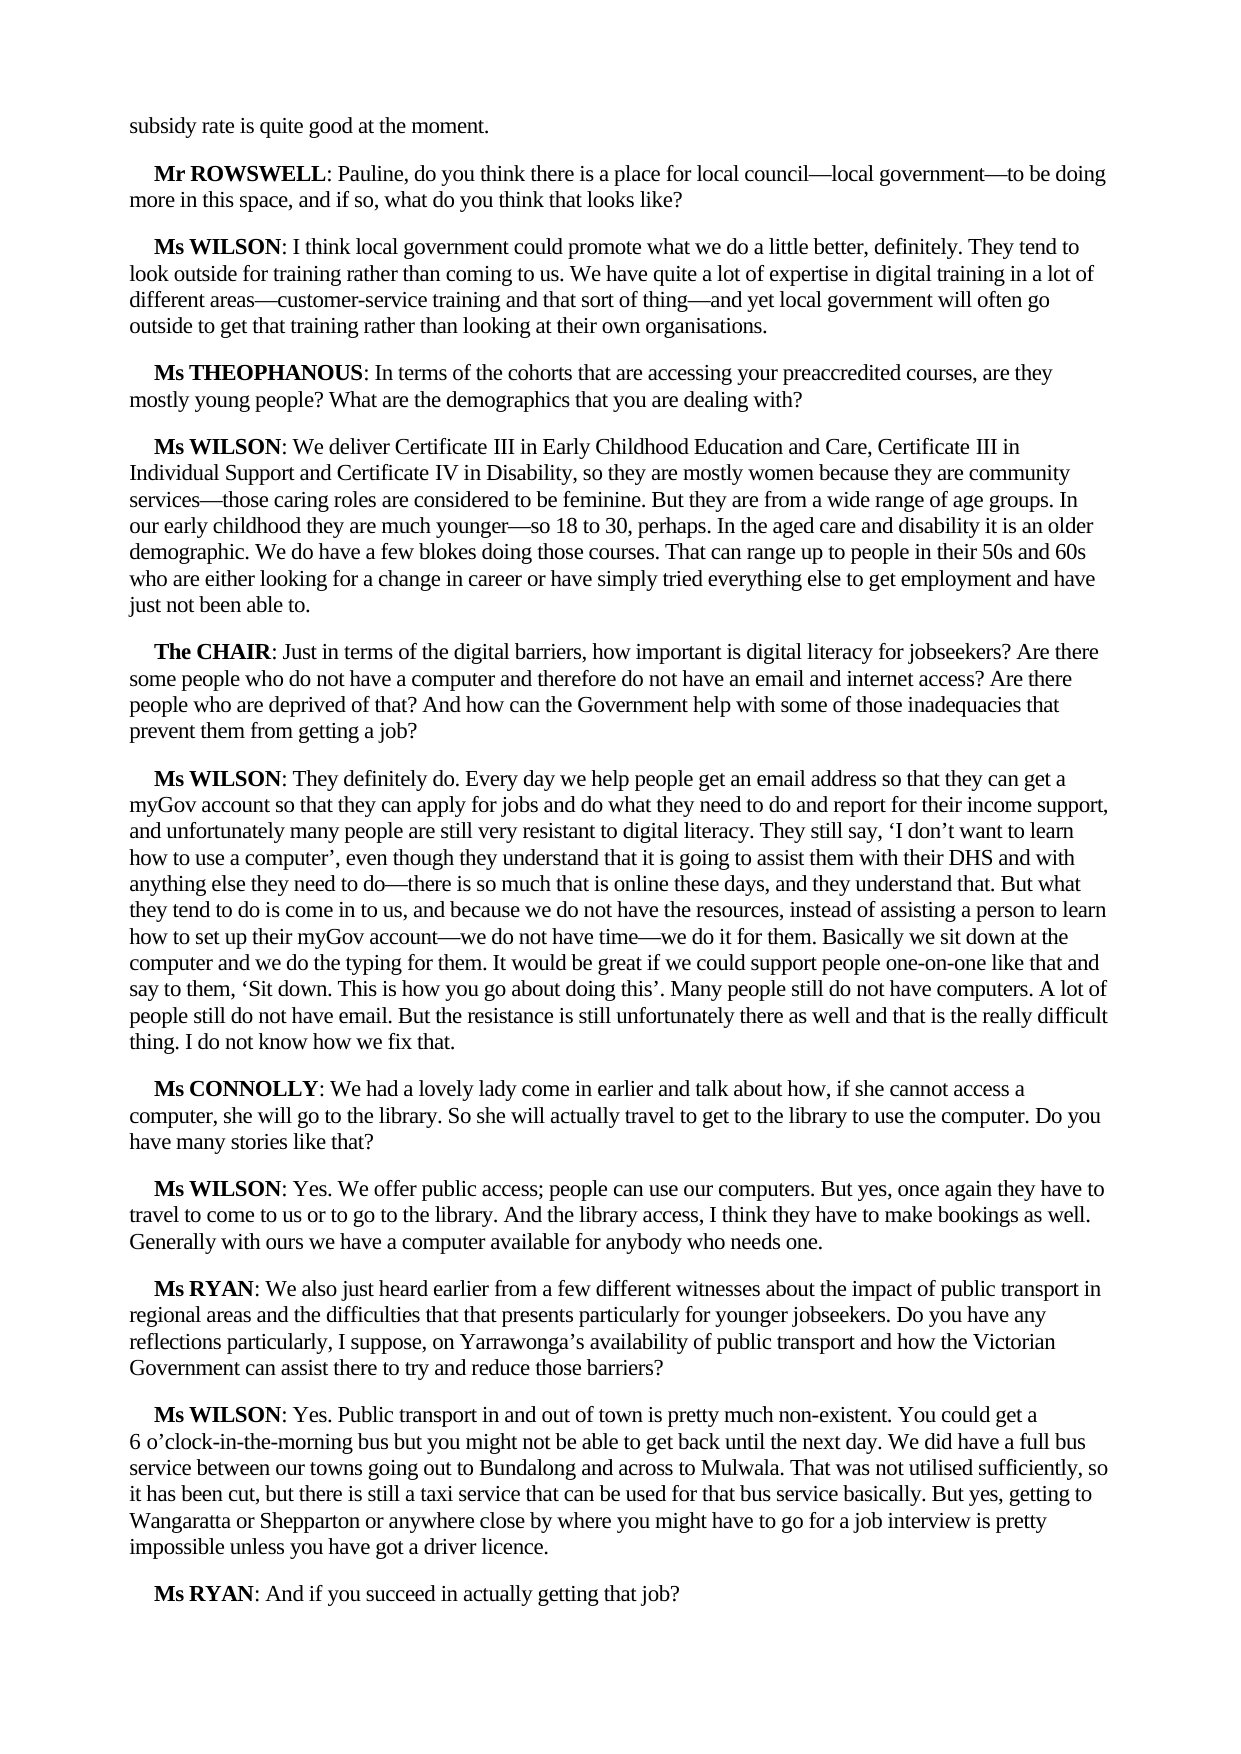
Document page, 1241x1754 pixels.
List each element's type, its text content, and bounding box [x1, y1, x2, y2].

text Ms RYAN: We also just heard earlier from a few different witnesses about the impact of public transport in regional areas and the difficulties that that presents particularly for younger jobseekers. Do you have any reflections particularly, I suppose, on Yarrawonga’s availability of public transport and how the Victorian Government can assist there to try and reduce those barriers? [129, 1275, 1111, 1381]
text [129, 112, 1111, 139]
text Ms WILSON: Yes. We offer public access; people can use our computers. But yes, once again they have to travel to come to us or to go to the library. And the library access, I think they have to make bookings as well. Generally with ours we have a computer available for anybody who needs one. [129, 1175, 1111, 1254]
text The CHAIR: Just in terms of the digital barriers, how important is digital literacy for jobseekers? Are there some people who do not have a computer and therefore do not have an email and internet access? Are there people who are deprived of that? And how can the Government help with some of those inadequacies that prevent them from getting a job? [129, 638, 1111, 744]
text Ms WILSON: Yes. Public transport in and out of town is pretty much non-existent. You could get a 6 o’clock-in-the-morning bus but you might not be able to get back until the next day. We did have a full bus service between our towns going out to Bundalong and across to Mulwala. That was not utilised sufficiently, so it has been cut, but there is still a taxi service that can be used for that bus service basically. But yes, getting to Wangaratta or Shepparton or anywhere close by where you might have to go for a job interview is pretty impossible unless you have got a driver licence. [129, 1401, 1111, 1559]
text Ms RYAN: And if you succeed in actually getting that job? [129, 1580, 1111, 1607]
text Ms CONNOLLY: We had a lovely lady come in earlier and talk about how, if she cannot access a computer, she will go to the library. So she will actually travel to get to the library to use the computer. Do you have many stories like that? [129, 1075, 1111, 1154]
text Ms WILSON: We deliver Certificate III in Early Childhood Education and Care, Certificate III in Individual Support and Certificate IV in Disability, so they are mostly women because they are community services—those caring roles are considered to be feminine. But they are from a wide range of age groups. In our early childhood they are much younger—so 18 to 30, perhaps. In the aged care and disability it is an older demographic. We do have a few blokes doing those courses. That can range up to people in their 50s and 60s who are either looking for a change in career or have simply tried everything else to get employment and have just not been able to. [129, 433, 1111, 617]
text Ms WILSON: They definitely do. Every day we help people get an email address so that they can get a myGov account so that they can apply for jobs and do what they need to do and report for their income support, and unfortunately many people are still very resistant to digital literacy. They still say, ‘I don’t want to learn how to use a computer’, even though they understand that it is going to assist them with their DHS and with anything else they need to do—there is so much that is online these days, and they understand that. But what they tend to do is come in to us, and because we do not have the resources, instead of assisting a person to learn how to set up their myGov account—we do not have time—we do it for them. Basically we sit down at the computer and we do the typing for them. It would be great if we could support people one-on-one like that and say to them, ‘Sit down. This is how you go about doing this’. Many people still do not have computers. A lot of people still do not have email. But the resistance is still unfortunately there as well and that is the really difficult thing. I do not know how we fix that. [129, 764, 1111, 1054]
text Ms WILSON: I think local government could promote what we do a little better, definitely. They tend to look outside for training rather than coming to us. We have quite a lot of expertise in digital training in a lot of different areas—customer-service training and that sort of thing—and yet local government will often go outside to get that training rather than looking at their own organisations. [129, 233, 1111, 339]
text Ms THEOPHANOUS: In terms of the cohorts that are accessing your preaccredited courses, are they mostly young people? What are the demographics that you are dealing with? [129, 359, 1111, 412]
text Mr ROWSWELL: Pauline, do you think there is a place for local council—local government—to be doing more in this space, and if so, what do you think that looks like? [129, 160, 1111, 212]
